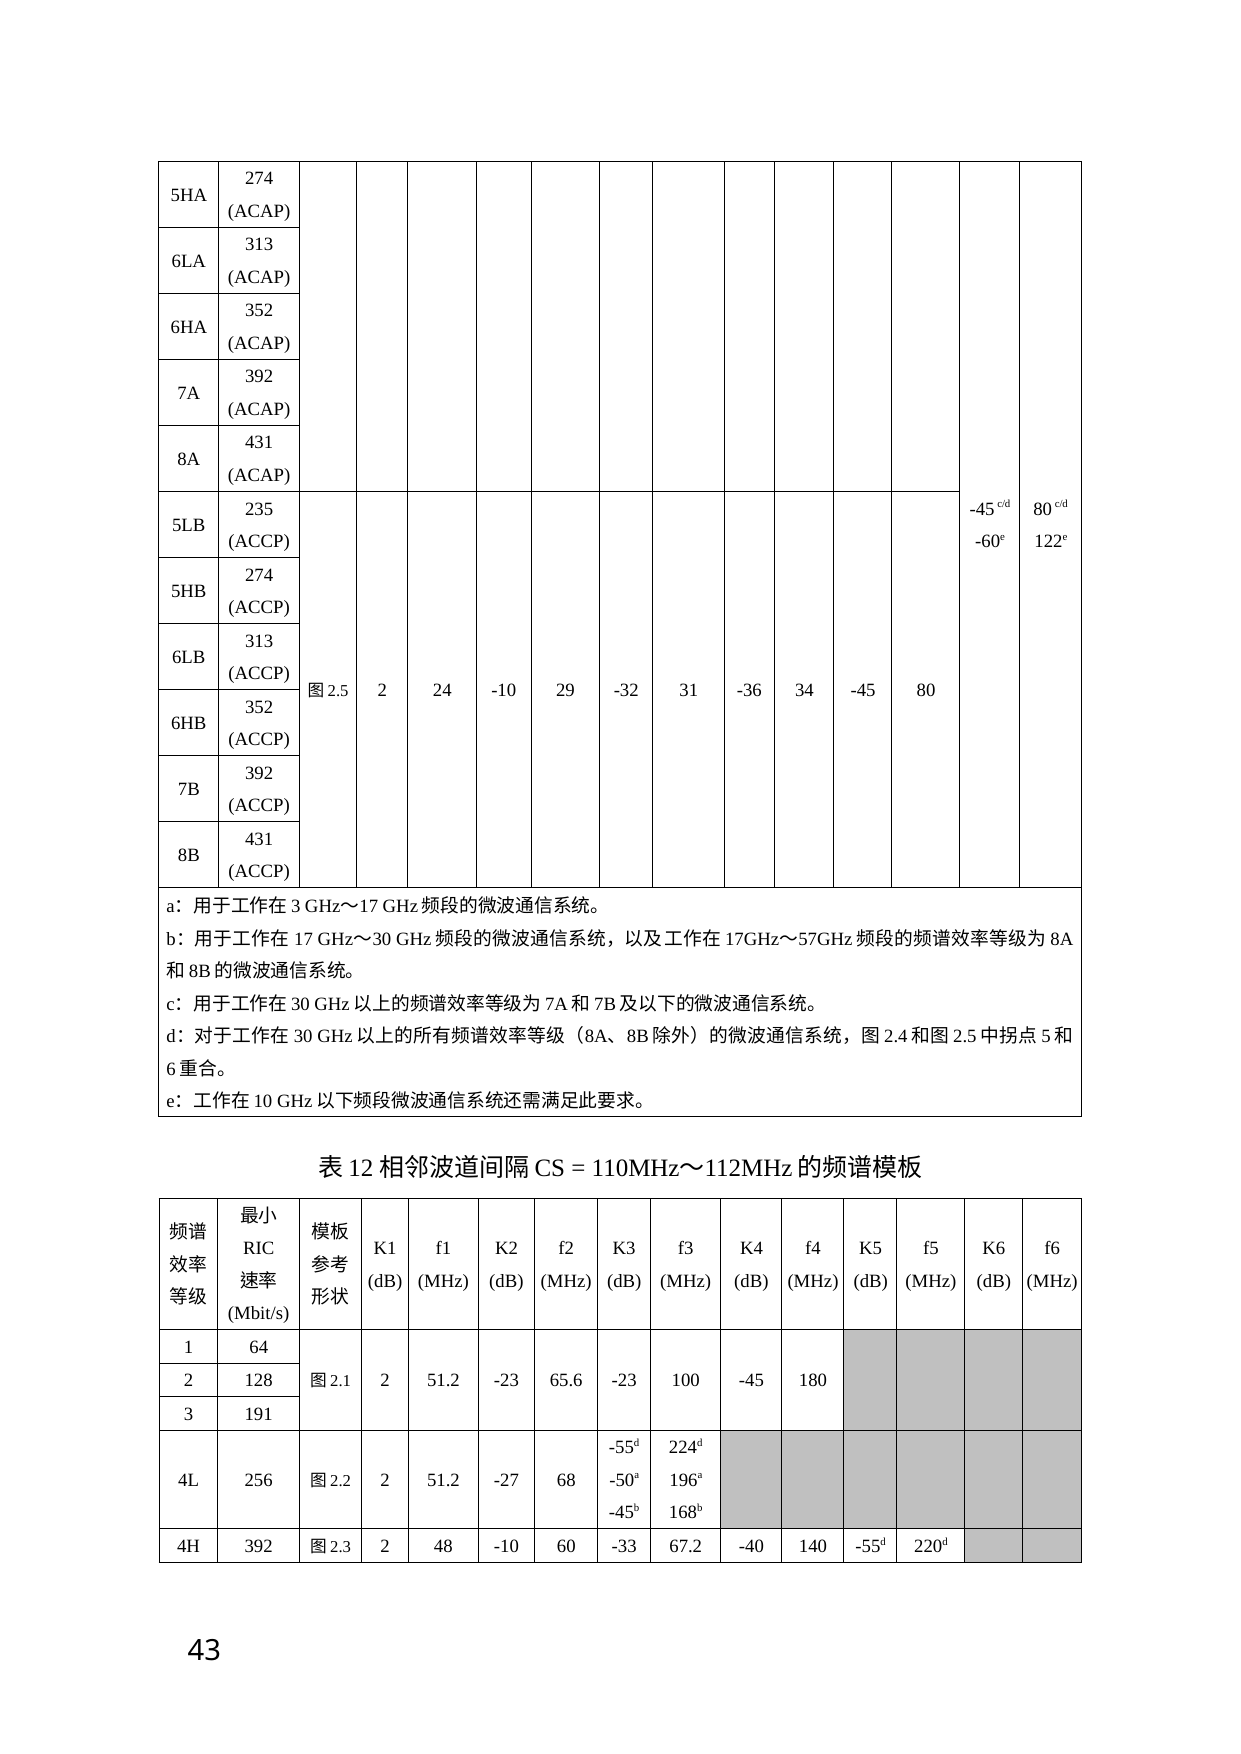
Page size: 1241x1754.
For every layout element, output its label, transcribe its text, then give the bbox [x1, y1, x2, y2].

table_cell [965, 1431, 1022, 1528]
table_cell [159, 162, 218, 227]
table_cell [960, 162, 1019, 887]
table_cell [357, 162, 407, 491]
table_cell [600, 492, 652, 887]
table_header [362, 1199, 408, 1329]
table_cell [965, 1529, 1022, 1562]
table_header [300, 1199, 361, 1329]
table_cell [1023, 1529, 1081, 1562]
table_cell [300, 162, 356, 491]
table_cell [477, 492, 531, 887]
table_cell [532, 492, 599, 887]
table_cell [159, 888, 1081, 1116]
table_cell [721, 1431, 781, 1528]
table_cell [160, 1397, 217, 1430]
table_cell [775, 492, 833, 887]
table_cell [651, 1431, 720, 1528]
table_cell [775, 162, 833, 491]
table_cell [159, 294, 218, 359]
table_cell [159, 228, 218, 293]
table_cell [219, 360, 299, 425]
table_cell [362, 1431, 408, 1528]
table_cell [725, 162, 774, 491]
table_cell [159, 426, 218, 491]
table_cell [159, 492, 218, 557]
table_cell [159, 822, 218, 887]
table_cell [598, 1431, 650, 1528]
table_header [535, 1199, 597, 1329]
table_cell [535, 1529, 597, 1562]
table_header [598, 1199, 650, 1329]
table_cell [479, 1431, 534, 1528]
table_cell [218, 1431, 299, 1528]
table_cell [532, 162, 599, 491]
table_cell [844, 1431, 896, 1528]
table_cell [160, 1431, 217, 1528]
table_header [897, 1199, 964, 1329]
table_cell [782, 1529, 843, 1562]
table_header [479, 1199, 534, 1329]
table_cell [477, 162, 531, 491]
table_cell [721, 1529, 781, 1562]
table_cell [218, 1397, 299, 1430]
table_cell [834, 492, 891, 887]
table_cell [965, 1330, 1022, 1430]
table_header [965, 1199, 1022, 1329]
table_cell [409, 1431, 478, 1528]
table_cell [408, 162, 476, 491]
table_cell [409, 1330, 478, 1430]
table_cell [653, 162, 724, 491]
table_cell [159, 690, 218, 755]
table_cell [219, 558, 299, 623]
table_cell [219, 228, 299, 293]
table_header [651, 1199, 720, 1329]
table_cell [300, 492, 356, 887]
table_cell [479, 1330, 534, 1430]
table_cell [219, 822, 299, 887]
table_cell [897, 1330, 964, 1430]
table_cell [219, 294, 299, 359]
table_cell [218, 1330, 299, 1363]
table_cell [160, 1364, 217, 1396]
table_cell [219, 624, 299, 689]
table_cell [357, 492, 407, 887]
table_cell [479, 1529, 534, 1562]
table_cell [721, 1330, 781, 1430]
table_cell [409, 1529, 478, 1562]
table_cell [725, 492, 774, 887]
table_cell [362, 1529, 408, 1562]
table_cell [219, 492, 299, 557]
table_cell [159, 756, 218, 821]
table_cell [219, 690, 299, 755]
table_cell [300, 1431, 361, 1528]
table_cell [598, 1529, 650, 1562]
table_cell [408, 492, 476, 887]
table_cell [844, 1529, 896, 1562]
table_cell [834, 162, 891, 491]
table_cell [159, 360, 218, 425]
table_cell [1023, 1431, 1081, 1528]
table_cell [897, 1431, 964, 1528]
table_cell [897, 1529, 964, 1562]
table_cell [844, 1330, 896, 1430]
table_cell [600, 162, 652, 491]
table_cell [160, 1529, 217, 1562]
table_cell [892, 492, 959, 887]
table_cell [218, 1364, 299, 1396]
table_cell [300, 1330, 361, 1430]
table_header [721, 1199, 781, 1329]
text 表12 相邻波道间隔CS = 110MHz～112MHz的频谱模板 [187, 1133, 1053, 1198]
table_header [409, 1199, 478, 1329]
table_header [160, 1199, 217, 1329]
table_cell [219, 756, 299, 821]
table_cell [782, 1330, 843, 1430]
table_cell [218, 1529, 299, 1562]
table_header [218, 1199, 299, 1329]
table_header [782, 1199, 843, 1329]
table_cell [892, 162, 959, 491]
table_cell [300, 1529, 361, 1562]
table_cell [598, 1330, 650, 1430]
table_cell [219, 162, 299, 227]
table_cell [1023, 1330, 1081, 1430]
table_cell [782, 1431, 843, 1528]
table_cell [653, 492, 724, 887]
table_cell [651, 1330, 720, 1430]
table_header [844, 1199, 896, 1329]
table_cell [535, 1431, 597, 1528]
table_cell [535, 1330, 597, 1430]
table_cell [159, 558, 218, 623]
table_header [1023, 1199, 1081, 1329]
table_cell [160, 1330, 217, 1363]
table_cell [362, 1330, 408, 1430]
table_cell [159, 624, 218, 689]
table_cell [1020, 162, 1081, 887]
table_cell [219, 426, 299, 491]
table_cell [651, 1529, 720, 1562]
